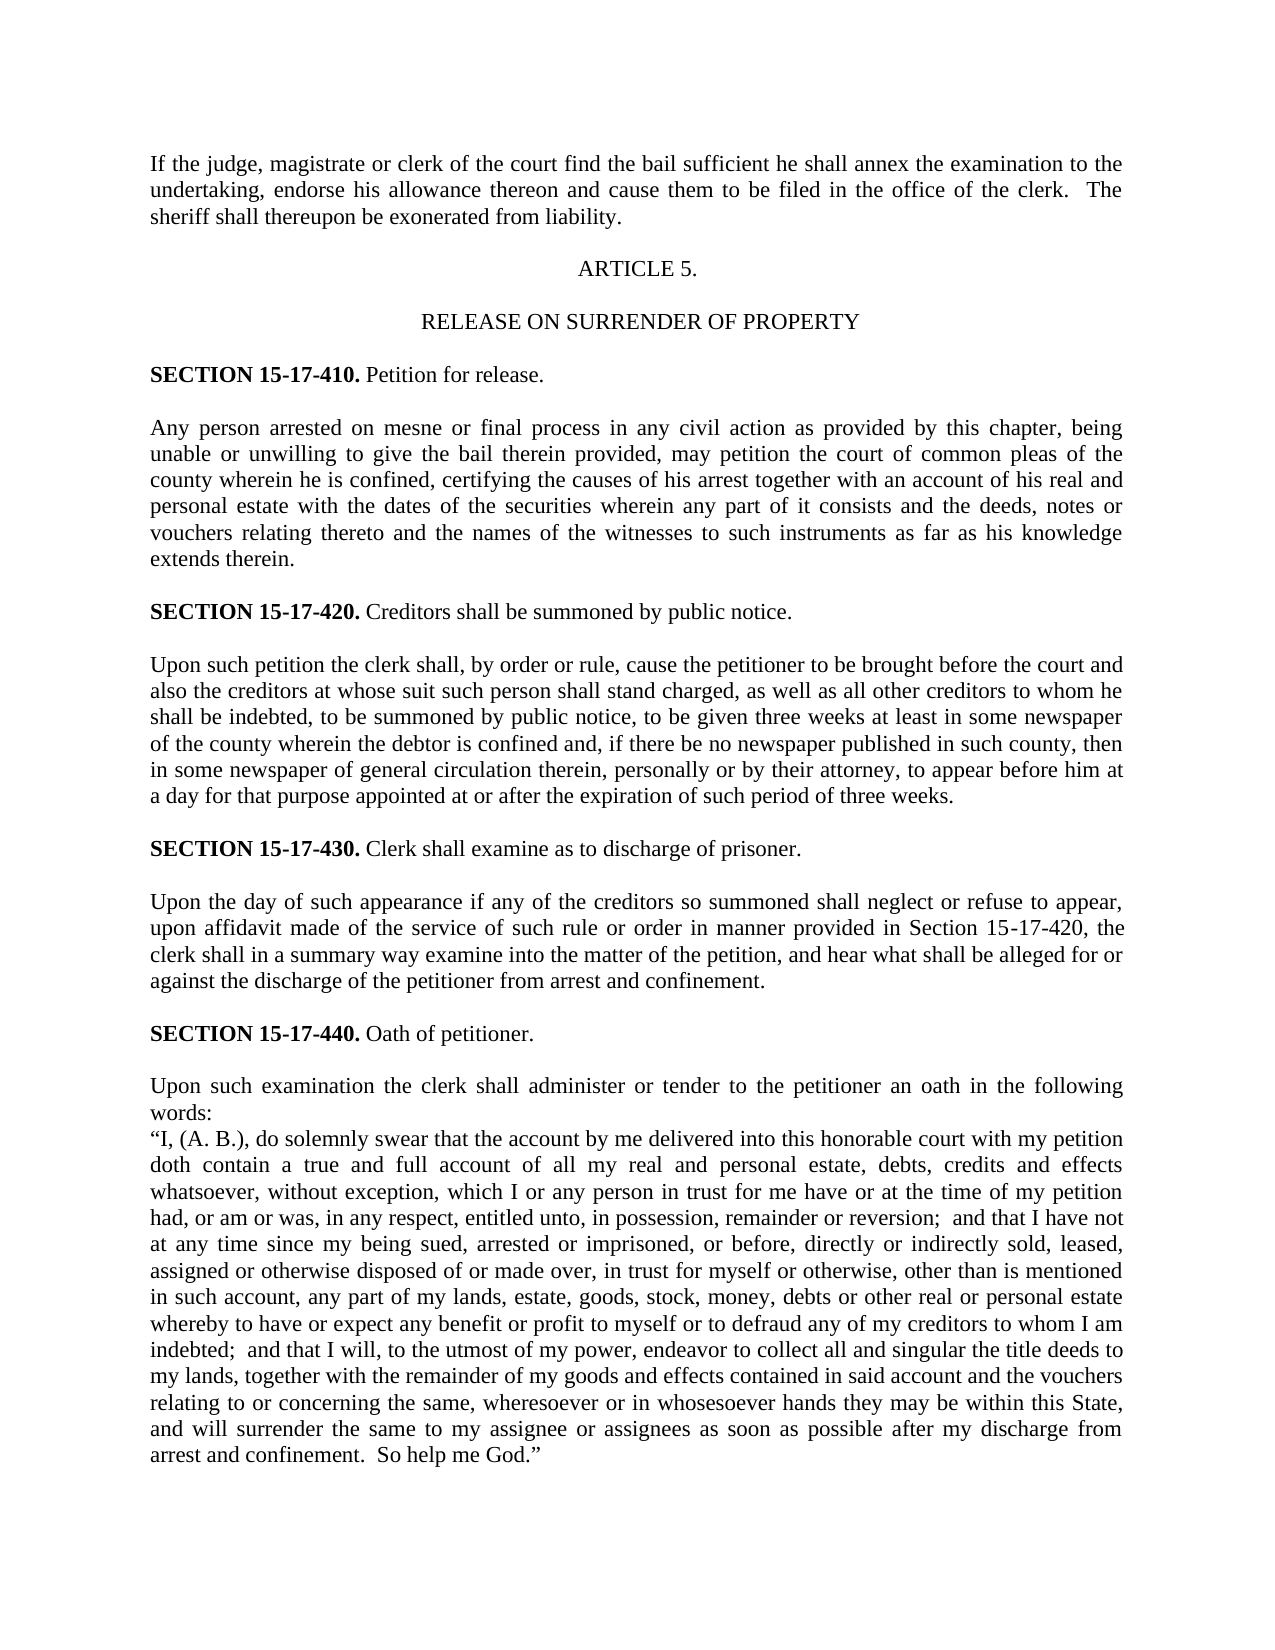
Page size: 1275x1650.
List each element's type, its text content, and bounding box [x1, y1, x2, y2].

text ARTICLE 5. [150, 255, 1125, 282]
text SECTION 15-17-410. Petition for release. [150, 361, 1125, 387]
text If the judge, magistrate or clerk of the court find the bail sufficient he shall annex the examination to the undertaking, endorse his allowance thereon and cause them to be filed in the office of the clerk. The sheriff shall thereupon be exonerated from liability. [150, 150, 1125, 229]
text Upon such examination the clerk shall administer or tender to the petitioner an oath in the following words: [150, 1072, 1125, 1125]
text SECTION 15-17-420. Creditors shall be summoned by public notice. [150, 598, 1125, 624]
text “I, (A. B.), do solemnly swear that the account by me delivered into this honorable court with my petition doth contain a true and full account of all my real and personal estate, debts, credits and effects whatsoever, without exception, which I or any person in trust for me have or at the time of my petition had, or am or was, in any respect, entitled unto, in possession, remainder or reversion; and that I have not at any time since my being sued, arrested or imprisoned, or before, directly or indirectly sold, leased, assigned or otherwise disposed of or made over, in trust for myself or otherwise, other than is mentioned in such account, any part of my lands, estate, goods, stock, money, debts or other real or personal estate whereby to have or expect any benefit or profit to myself or to defraud any of my creditors to whom I am indebted; and that I will, to the utmost of my power, endeavor to collect all and singular the title deeds to my lands, together with the remainder of my goods and effects contained in said account and the vouchers relating to or concerning the same, wheresoever or in whosesoever hands they may be within this State, and will surrender the same to my assignee or assignees as soon as possible after my discharge from arrest and confinement. So help me God.” [150, 1125, 1125, 1468]
text SECTION 15-17-440. Oath of petitioner. [150, 1020, 1125, 1046]
text SECTION 15-17-430. Clerk shall examine as to discharge of prisoner. [150, 835, 1125, 862]
text Upon the day of such appearance if any of the creditors so summoned shall neglect or refuse to appear, upon affidavit made of the service of such rule or order in manner provided in Section 15-17-420, the clerk shall in a summary way examine into the matter of the petition, and hear what shall be alleged for or against the discharge of the petitioner from arrest and confinement. [150, 888, 1125, 993]
text RELEASE ON SURRENDER OF PROPERTY [150, 308, 1125, 334]
text Any person arrested on mesne or final process in any civil action as provided by this chapter, being unable or unwilling to give the bail therein provided, may petition the court of common pleas of the county wherein he is confined, certifying the causes of his arrest together with an account of his real and personal estate with the dates of the securities wherein any part of it consists and the deeds, notes or vouchers relating thereto and the names of the witnesses to such instruments as far as his knowledge extends therein. [150, 413, 1125, 572]
text Upon such petition the clerk shall, by order or rule, cause the petitioner to be brought before the court and also the creditors at whose suit such person shall stand charged, as well as all other creditors to whom he shall be indebted, to be summoned by public notice, to be given three weeks at least in some newspaper of the county wherein the debtor is confined and, if there be no newspaper published in such county, then in some newspaper of general circulation therein, personally or by their attorney, to appear before him at a day for that purpose appointed at or after the expiration of such period of three weeks. [150, 651, 1125, 809]
